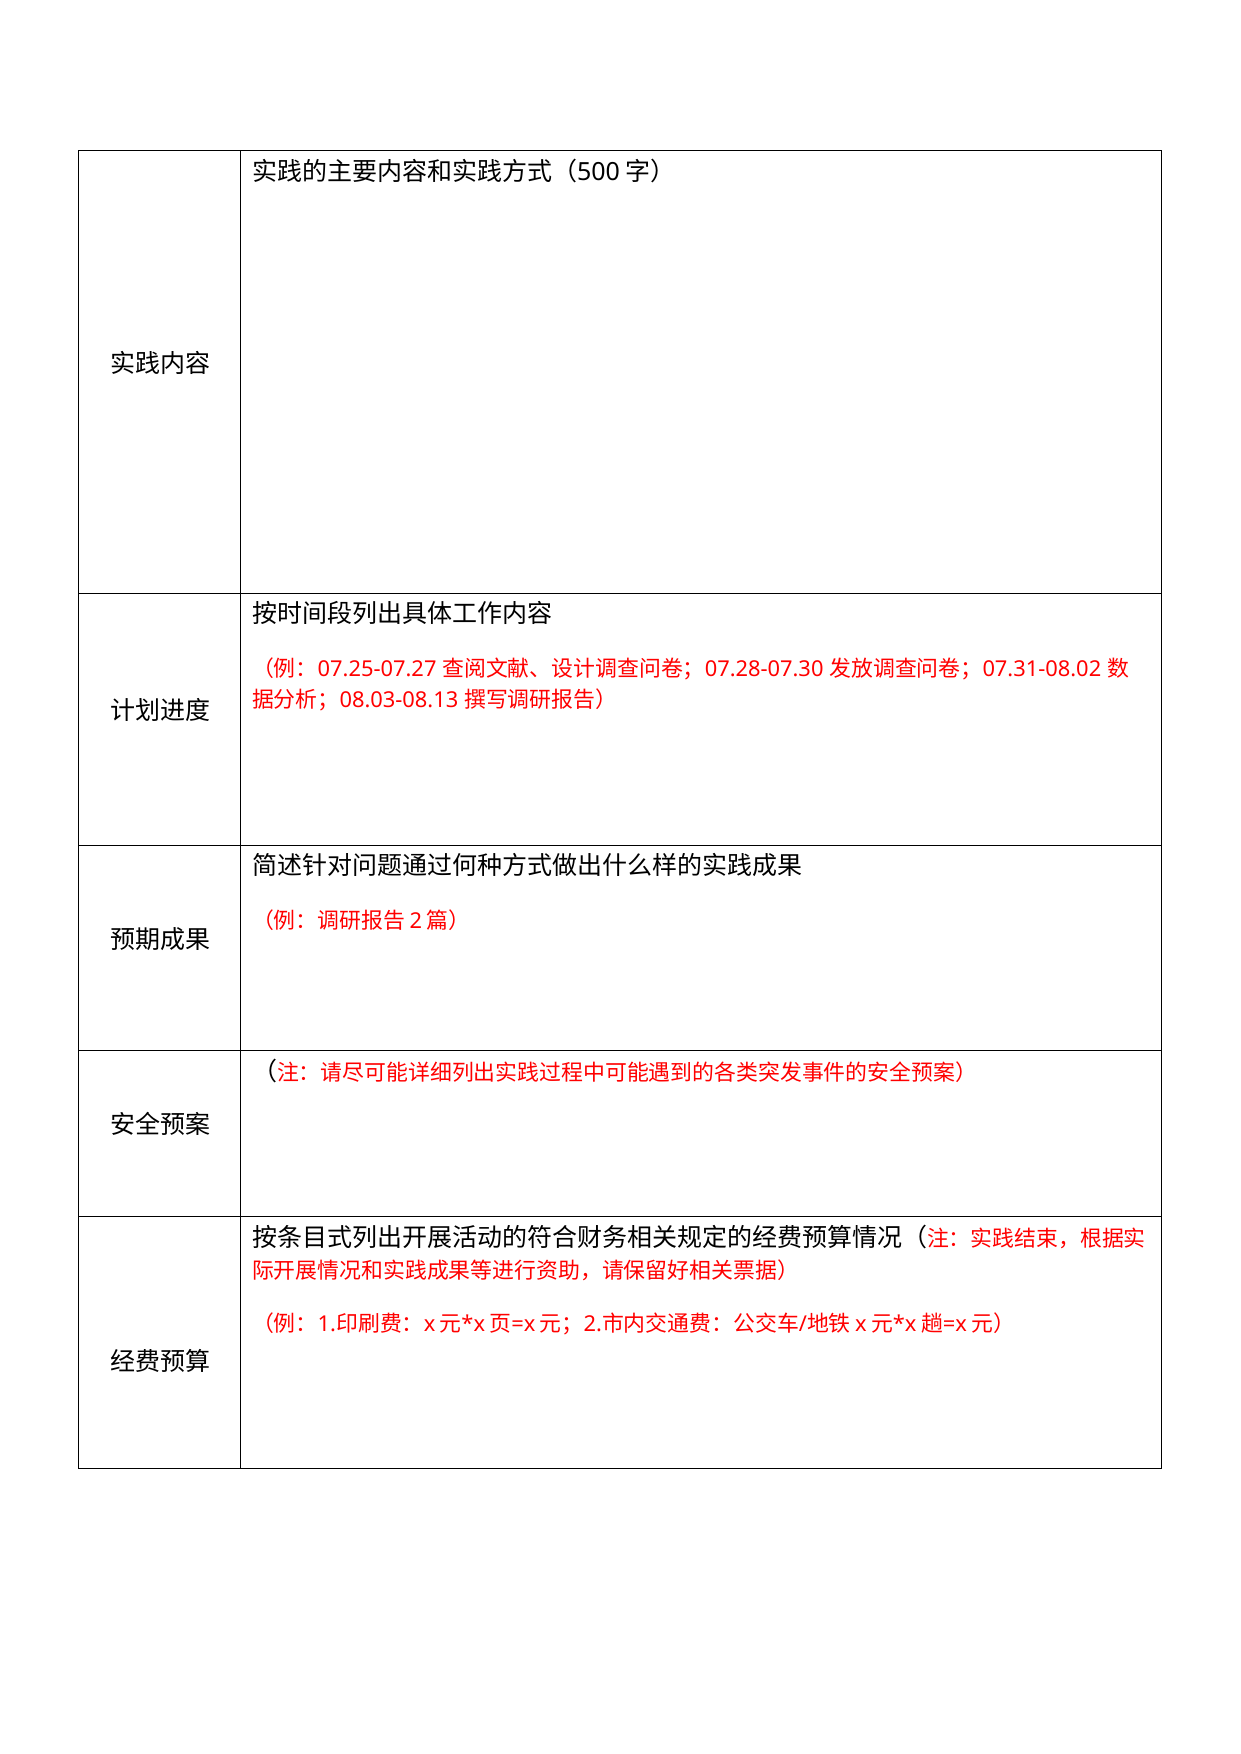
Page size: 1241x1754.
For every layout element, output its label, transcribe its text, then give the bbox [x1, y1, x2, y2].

table_cell 计划进度 [79, 594, 240, 845]
table_cell 实践的主要内容和实践方式（500字） [241, 151, 1161, 592]
table_cell 预期成果 [79, 846, 240, 1050]
table_cell 实践内容 [79, 151, 240, 592]
table_cell 按时间段列出具体工作内容 （例：07.25-07.27 查阅文献、设计调查问卷；07.28-07.30 发放调查问卷；07.31-08.02 数据分析；08.03-08.13 撰写调研报告） [241, 594, 1161, 845]
table_cell 按条目式列出开展活动的符合财务相关规定的经费预算情况（注：实践结束，根据实际开展情况和实践成果等进行资助，请保留好相关票据） （例：1.印刷费：x元*x页=x元；2.市内交通费：公交车/地铁x元*x趟=x元） [241, 1217, 1161, 1468]
table_cell （注：请尽可能详细列出实践过程中可能遇到的各类突发事件的安全预案） [241, 1051, 1161, 1216]
table_cell 经费预算 [79, 1217, 240, 1468]
table_cell 安全预案 [79, 1051, 240, 1216]
table_cell 简述针对问题通过何种方式做出什么样的实践成果 （例：调研报告2篇） [241, 846, 1161, 1050]
